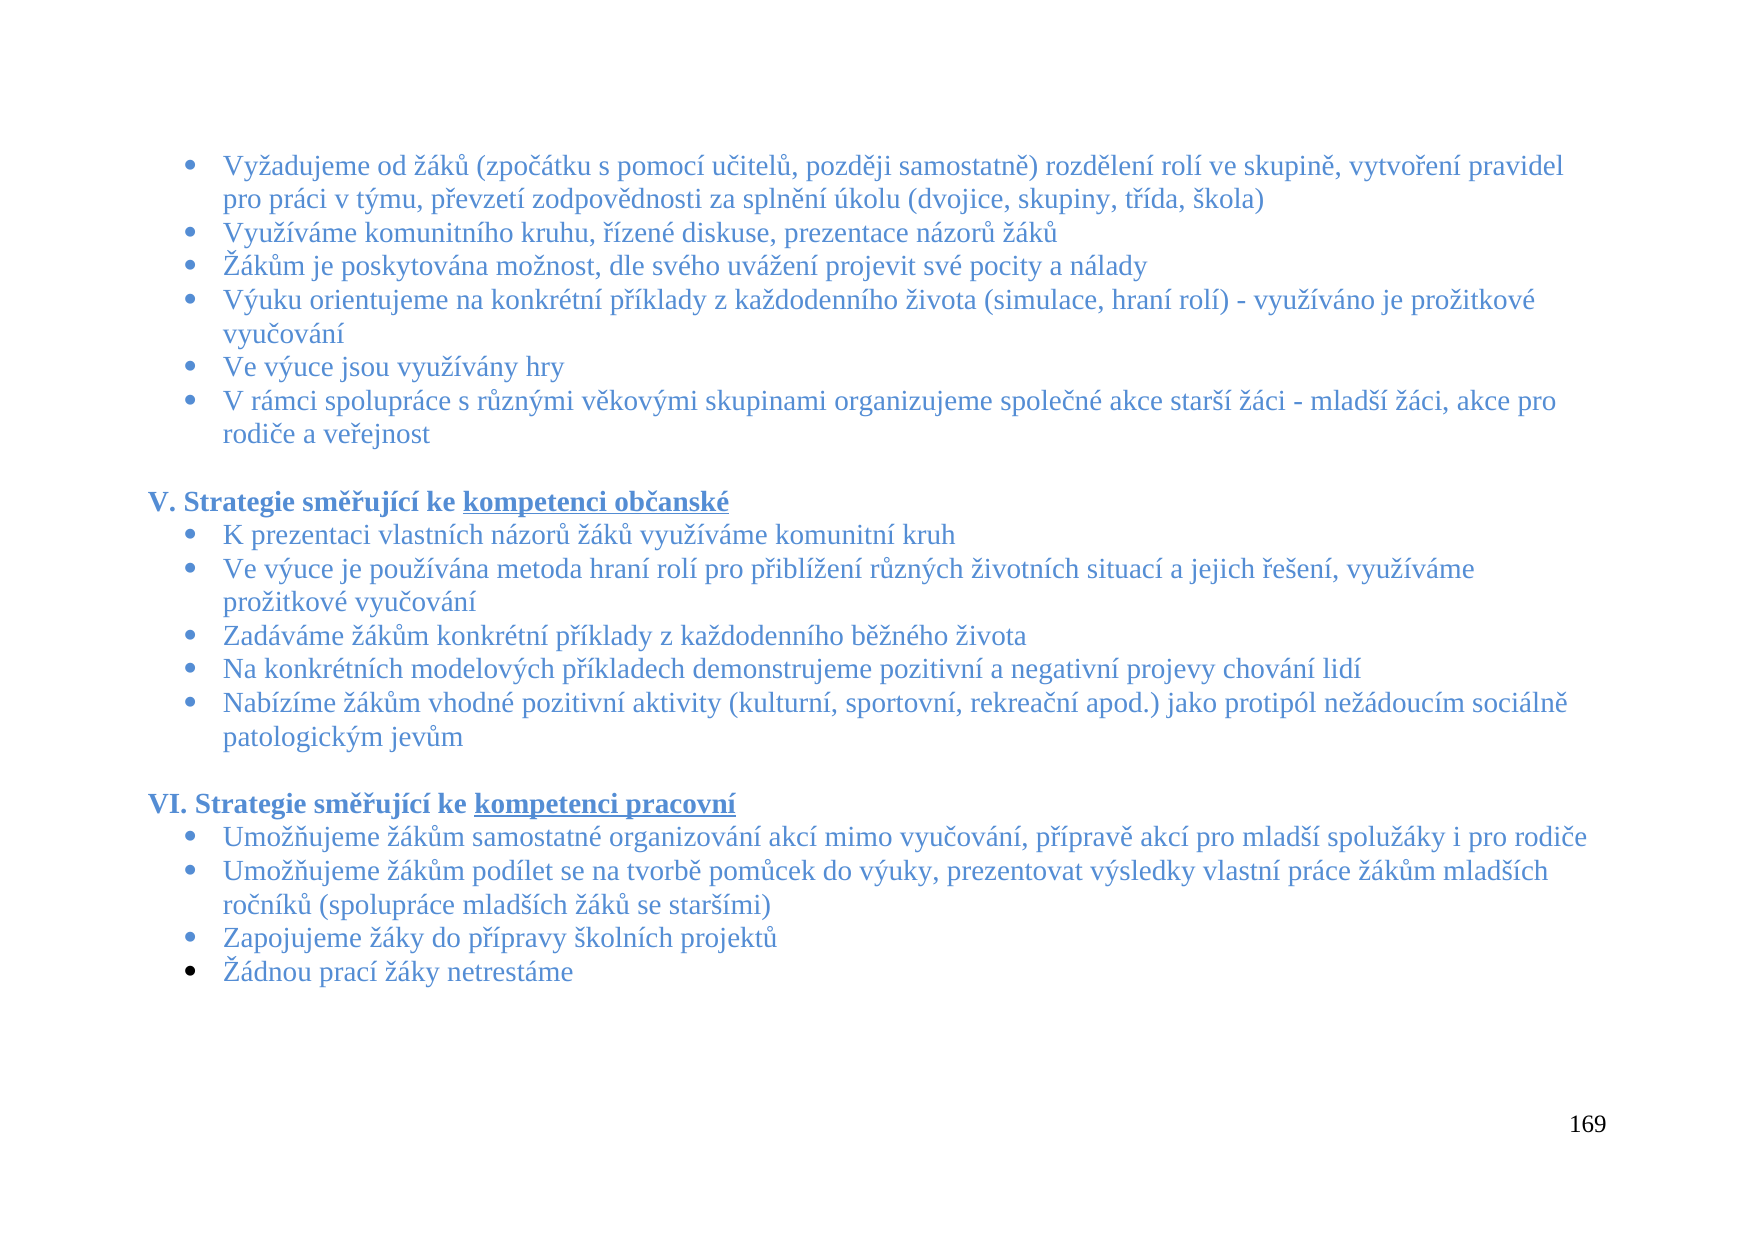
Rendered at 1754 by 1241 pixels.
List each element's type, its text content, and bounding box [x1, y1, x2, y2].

list Ve výuce je používána metoda hraní rolí pro přiblížení různých životních situací a jejich řešení, využíváme prožitkové vyučování [185, 551, 1606, 618]
list Vyžadujeme od žáků (zpočátku s pomocí učitelů, později samostatně) rozdělení rolí ve skupině, vytvoření pravidel pro práci v týmu, převzetí zodpovědnosti za splnění úkolu (dvojice, skupiny, třída, škola) [185, 148, 1606, 215]
list Umožňujeme žákům samostatné organizování akcí mimo vyučování, přípravě akcí pro mladší spolužáky i pro rodiče [185, 819, 1606, 853]
text V. Strategie směřující ke kompetenci občanské [148, 484, 1606, 517]
list K prezentaci vlastních názorů žáků využíváme komunitní kruh [185, 517, 1606, 551]
list Nabízíme žákům vhodné pozitivní aktivity (kulturní, sportovní, rekreační apod.) jako protipól nežádoucím sociálně patologickým jevům [185, 685, 1606, 752]
list Žádnou prací žáky netrestáme [185, 954, 1606, 988]
list Využíváme komunitního kruhu, řízené diskuse, prezentace názorů žáků [185, 215, 1606, 248]
text VI. Strategie směřující ke kompetenci pracovní [148, 786, 1606, 819]
list Zapojujeme žáky do přípravy školních projektů [185, 920, 1606, 954]
list V rámci spolupráce s různými věkovými skupinami organizujeme společné akce starší žáci - mladší žáci, akce pro rodiče a veřejnost [185, 383, 1606, 450]
list Žákům je poskytována možnost, dle svého uvážení projevit své pocity a nálady [185, 248, 1606, 282]
list Zadáváme žákům konkrétní příklady z každodenního běžného života [185, 618, 1606, 652]
list Výuku orientujeme na konkrétní příklady z každodenního života (simulace, hraní rolí) - využíváno je prožitkové vyučování [185, 282, 1606, 349]
list Umožňujeme žákům podílet se na tvorbě pomůcek do výuky, prezentovat výsledky vlastní práce žákům mladších ročníků (spolupráce mladších žáků se staršími) [185, 853, 1606, 920]
list Na konkrétních modelových příkladech demonstrujeme pozitivní a negativní projevy chování lidí [185, 652, 1606, 685]
list Ve výuce jsou využívány hry [185, 349, 1606, 383]
